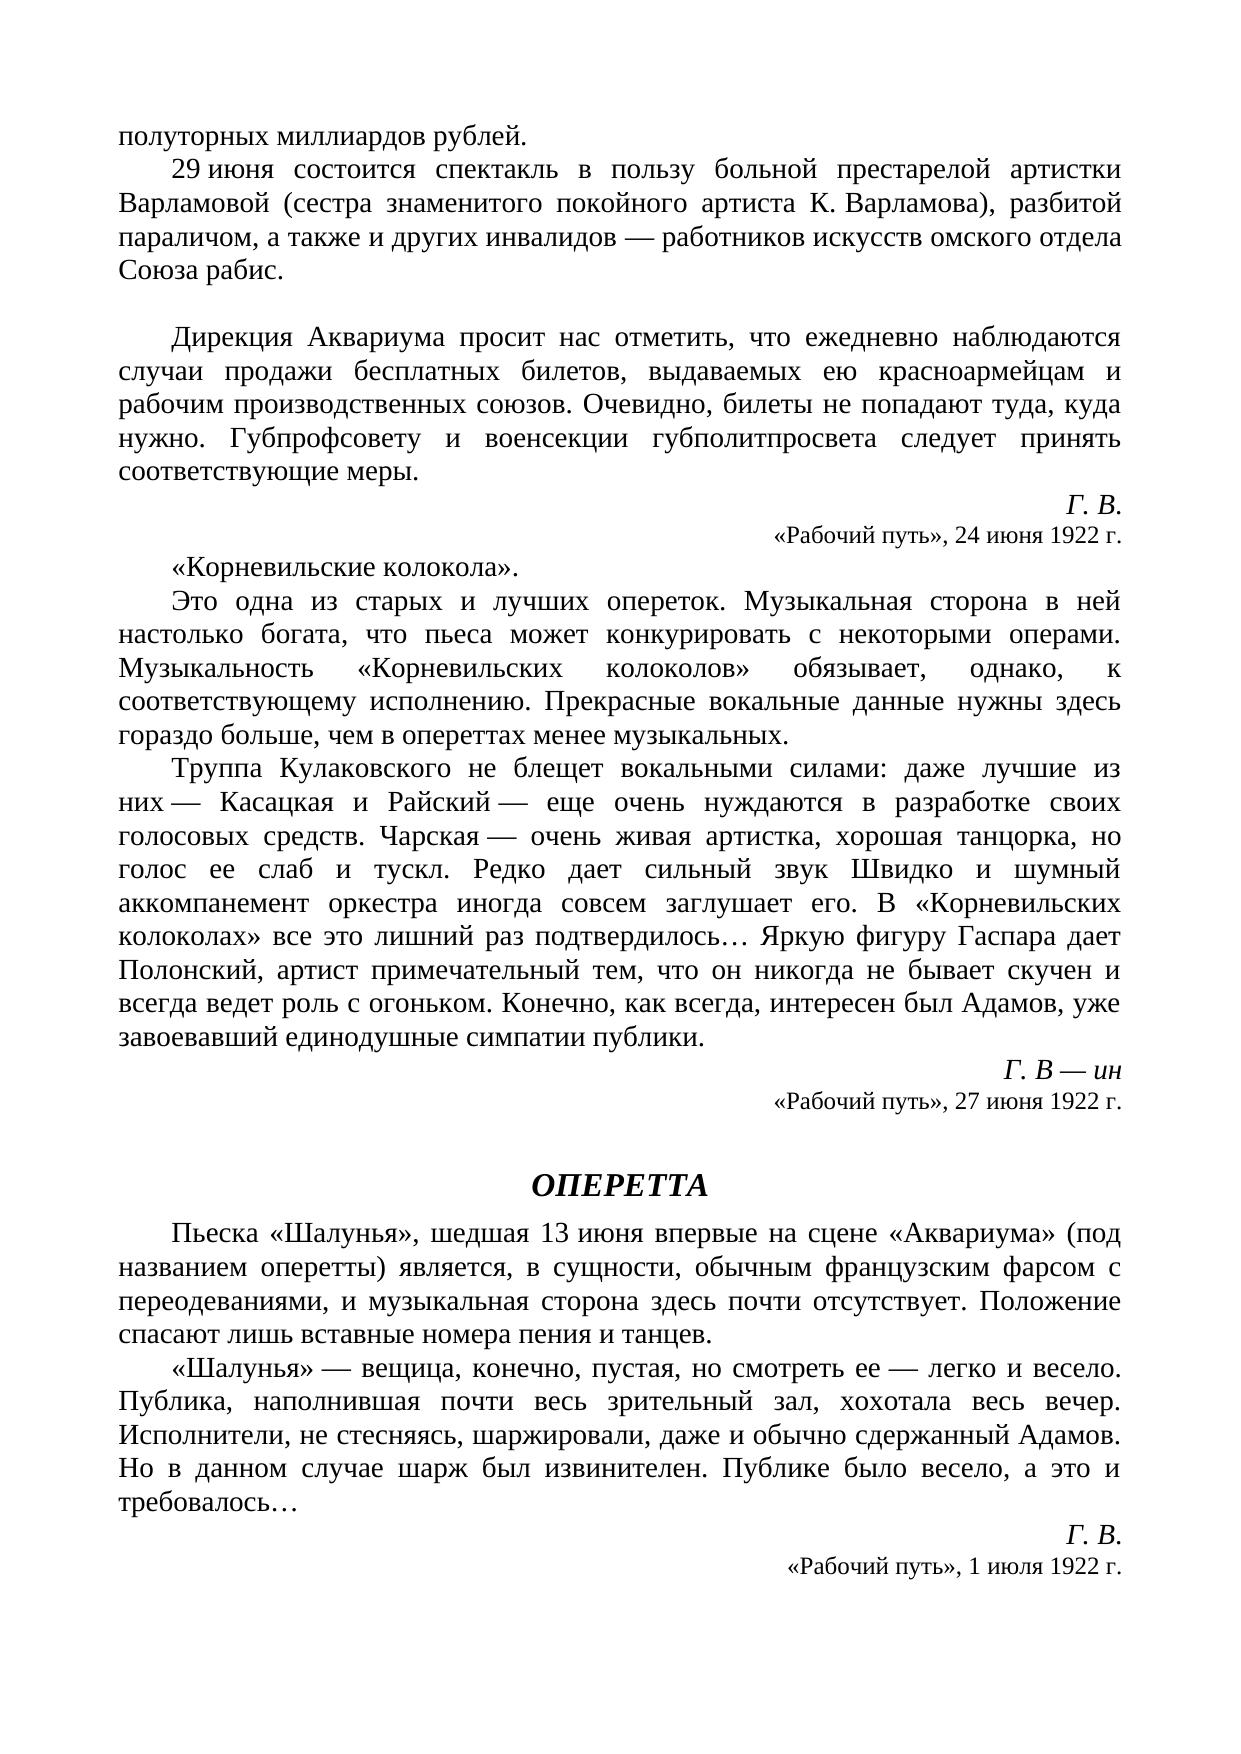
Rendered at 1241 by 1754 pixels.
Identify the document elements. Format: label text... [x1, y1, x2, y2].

text Это одна из старых и лучших опереток. Музыкальная сторона в ней настолько богата, что пьеса может конкурировать с некоторыми операми. Музыкальность «Корневильских колоколов» обязывает, однако, к соответствующему исполнению. Прекрасные вокальные данные нужны здесь гораздо больше, чем в опереттах менее музыкальных. [118, 583, 1122, 751]
text «Рабочий путь», 27 июня 1922 г. [118, 1086, 1122, 1115]
text Труппа Кулаковского не блещет вокальными силами: даже лучшие из них — Касацкая и Райский — еще очень нуждаются в разработке своих голосовых средств. Чарская — очень живая артистка, хорошая танцорка, но голос ее слаб и тускл. Редко дает сильный звук Швидко и шумный аккомпанемент оркестра иногда совсем заглушает его. В «Корневильских колоколах» все это лишний раз подтвердилось… Яркую фигуру Гаспара дает Полонский, артист примечательный тем, что он никогда не бывает скучен и всегда ведет роль с огоньком. Конечно, как всегда, интересен был Адамов, уже завоевавший единодушные симпатии публики. [118, 751, 1122, 1052]
subtitle {134} Оперетта [118, 1165, 1122, 1203]
text «Рабочий путь», 1 июля 1922 г. [118, 1551, 1122, 1580]
text {132} 29 июня состоится спектакль в пользу больной престарелой артистки Варламовой (сестра знаменитого покойного артиста К. Варламова), разбитой параличом, а также и других инвалидов — работников искусств омского отдела Союза рабис. [118, 152, 1122, 286]
text «Шалунья» — вещица, конечно, пустая, но смотреть ее — легко и весело. Публика, наполнившая почти весь зрительный зал, хохотала весь вечер. Исполнители, не стесняясь, шаржировали, даже и обычно сдержанный Адамов. Но в данном случае шарж был извинителен. Публике было весело, а это и требовалось… [118, 1350, 1122, 1517]
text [118, 118, 1122, 152]
text «Рабочий путь», 24 июня 1922 г. [118, 521, 1122, 549]
text Г. В. [118, 1517, 1122, 1551]
text {133} «Корневильские колокола». [118, 549, 1122, 583]
text Г. В. [118, 487, 1122, 521]
text Дирекция Аквариума просит нас отметить, что ежедневно наблюдаются случаи продажи бесплатных билетов, выдаваемых ею красноармейцам и рабочим производственных союзов. Очевидно, билеты не попадают туда, куда нужно. Губпрофсовету и военсекции губполитпросвета следует принять соответствующие меры. [118, 319, 1122, 487]
text Г. В — ин [118, 1052, 1122, 1086]
text Пьеска «Шалунья», шедшая 13 июня впервые на сцене «Аквариума» (под названием оперетты) является, в сущности, обычным французским фарсом с переодеваниями, и музыкальная сторона здесь почти отсутствует. Положение спасают лишь вставные номера пения и танцев. [118, 1216, 1122, 1350]
